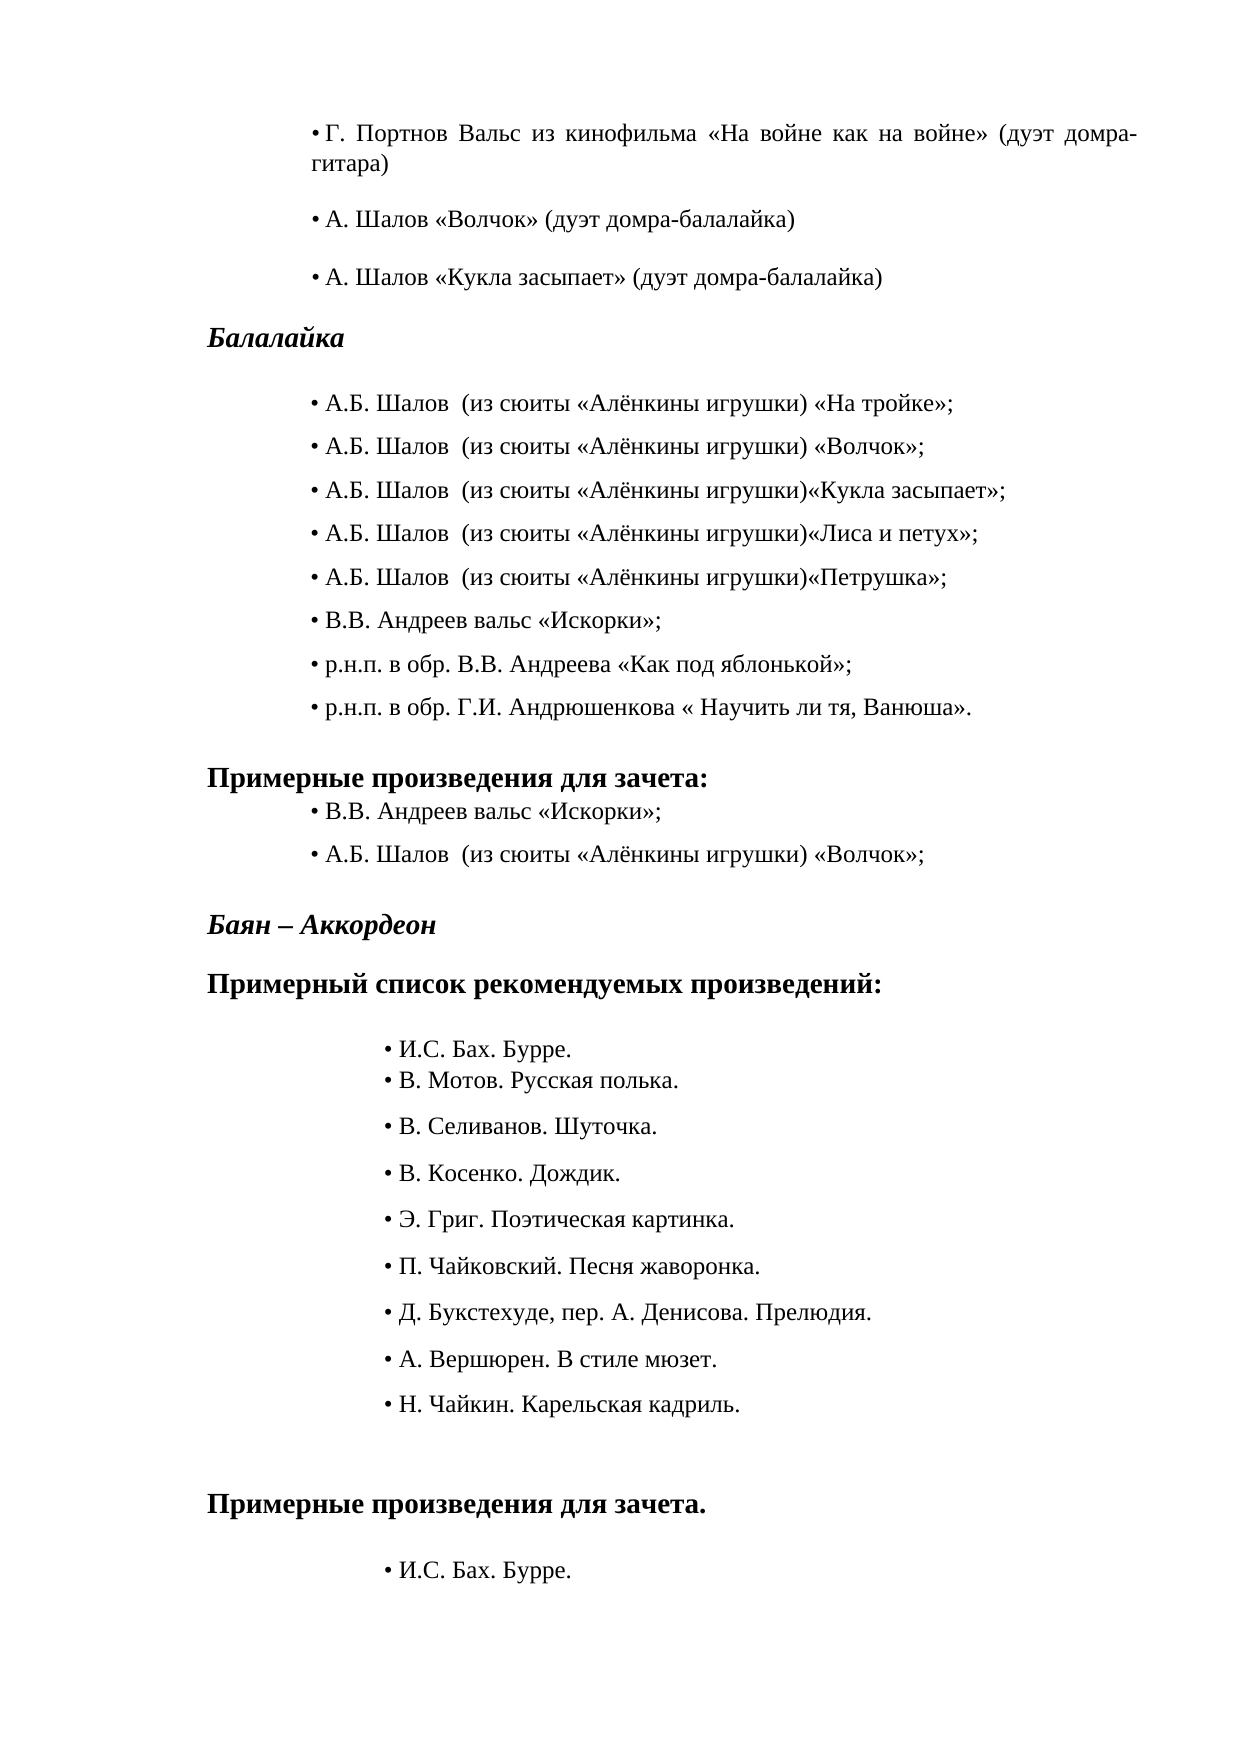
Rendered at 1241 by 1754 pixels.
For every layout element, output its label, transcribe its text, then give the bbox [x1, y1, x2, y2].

text Примерный список рекомендуемых произведений: [177, 966, 1139, 999]
list А.Б. Шалов (из сюиты «Алёнкины игрушки)«Лиса и петух»; [310, 518, 1139, 547]
list А.Б. Шалов (из сюиты «Алёнкины игрушки) «Волчок»; [310, 839, 1139, 868]
list Д. Букстехуде, пер. А. Денисова. Прелюдия. [384, 1297, 1139, 1326]
list П. Чайковский. Песня жаворонка. [384, 1251, 1139, 1279]
list В. Селиванов. Шуточка. [384, 1111, 1139, 1140]
list А. Шалов «Кукла засыпает» (дуэт домра-балалайка) [311, 262, 1139, 291]
list А. Вершюрен. В стиле мюзет. [384, 1344, 1139, 1372]
list В.В. Андреев вальс «Искорки»; [310, 796, 1139, 825]
list р.н.п. в обр. Г.И. Андрюшенкова « Научить ли тя, Ванюша». [310, 692, 1139, 720]
list А.Б. Шалов (из сюиты «Алёнкины игрушки) «На тройке»; [310, 388, 1139, 416]
list Э. Григ. Поэтическая картинка. [384, 1204, 1139, 1233]
list Г. Портнов Вальс из кинофильма «На войне как на войне» (дуэт домра-гитара) [311, 118, 1139, 176]
list Н. Чайкин. Карельская кадриль. [384, 1389, 1139, 1418]
list А.Б. Шалов (из сюиты «Алёнкины игрушки)«Кукла засыпает»; [310, 475, 1139, 504]
list В. Косенко. Дождик. [384, 1158, 1139, 1187]
list р.н.п. в обр. В.В. Андреева «Как под яблонькой»; [310, 649, 1139, 677]
list В. Мотов. Русская полька. [384, 1065, 1139, 1094]
text Баян – Аккордеон [177, 907, 1152, 940]
text Примерные произведения для зачета. [177, 1486, 1139, 1520]
list И.С. Бах. Бурре. [384, 1555, 1139, 1583]
list А.Б. Шалов (из сюиты «Алёнкины игрушки) «Волчок»; [310, 431, 1139, 460]
text Балалайка [177, 320, 1152, 354]
list И.С. Бах. Бурре. [384, 1034, 1139, 1063]
list А. Шалов «Волчок» (дуэт домра-балалайка) [311, 204, 1139, 233]
list В.В. Андреев вальс «Искорки»; [310, 605, 1139, 634]
list А.Б. Шалов (из сюиты «Алёнкины игрушки)«Петрушка»; [310, 562, 1139, 590]
text Примерные произведения для зачета: [177, 760, 1145, 794]
